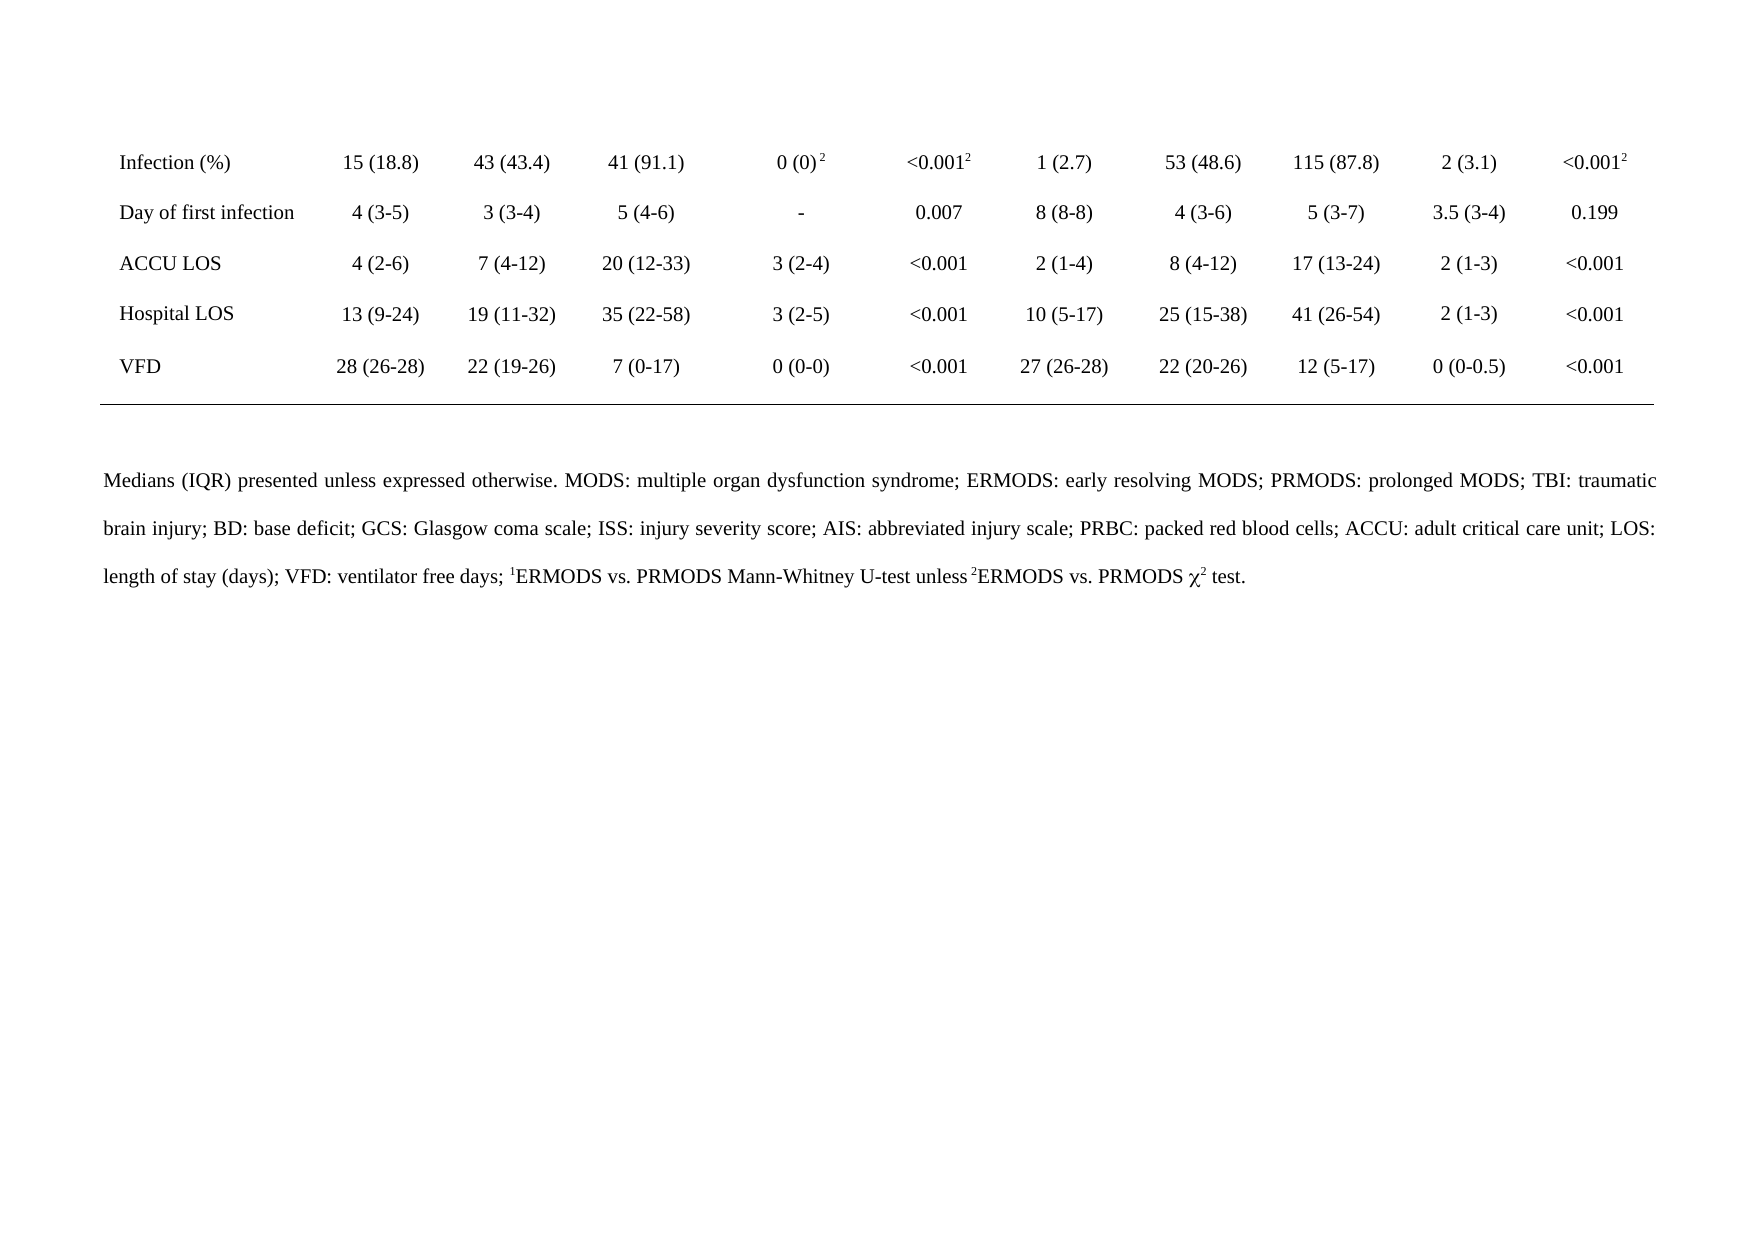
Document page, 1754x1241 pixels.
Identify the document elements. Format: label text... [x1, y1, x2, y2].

table_cell 3 (3-4) [448, 200, 576, 251]
table_cell 1 (2.7) [992, 150, 1137, 200]
table_cell Hospital LOS [100, 301, 313, 354]
table_cell 13 (9-24) [313, 301, 448, 354]
table_cell 2 (3.1) [1403, 150, 1536, 200]
table_cell 12 (5-17) [1270, 354, 1403, 404]
table_cell 4 (3-6) [1137, 200, 1269, 251]
table_cell 22 (19-26) [448, 354, 576, 404]
table_cell 4 (3-5) [313, 200, 448, 251]
table_cell 0.007 [886, 200, 992, 251]
table_cell 115 (87.8) [1270, 150, 1403, 200]
table_cell 3 (2-5) [716, 301, 886, 354]
table_cell <0.001 [886, 354, 992, 404]
table_cell <0.001 [886, 301, 992, 354]
table_cell 3 (2-4) [716, 251, 886, 301]
table_cell ACCU LOS [100, 251, 313, 301]
table_cell 27 (26-28) [992, 354, 1137, 404]
table_cell <0.0012 [886, 150, 992, 200]
table_cell 15 (18.8) [313, 150, 448, 200]
table_cell 7 (0-17) [576, 354, 716, 404]
table_cell <0.001 [1536, 251, 1654, 301]
table_cell 5 (4-6) [576, 200, 716, 251]
table_cell 0 (0-0) [716, 354, 886, 404]
table_cell 53 (48.6) [1137, 150, 1269, 200]
table_cell 43 (43.4) [448, 150, 576, 200]
table_cell 2 (1-4) [992, 251, 1137, 301]
table_cell 3.5 (3-4) [1403, 200, 1536, 251]
table_cell 28 (26-28) [313, 354, 448, 404]
table_cell 20 (12-33) [576, 251, 716, 301]
table_cell 41 (26-54) [1270, 301, 1403, 354]
table_cell 0 (0) 2 [716, 150, 886, 200]
table_cell - [716, 200, 886, 251]
table_cell 17 (13-24) [1270, 251, 1403, 301]
table_cell 19 (11-32) [448, 301, 576, 354]
table_cell 7 (4-12) [448, 251, 576, 301]
table_cell 41 (91.1) [576, 150, 716, 200]
table_cell 5 (3-7) [1270, 200, 1403, 251]
table_cell VFD [100, 354, 313, 404]
table_cell Infection (%) [100, 150, 313, 200]
table_cell 0.199 [1536, 200, 1654, 251]
table_cell 35 (22-58) [576, 301, 716, 354]
table_cell 4 (2-6) [313, 251, 448, 301]
table_cell 8 (8-8) [992, 200, 1137, 251]
table_cell 0 (0-0.5) [1403, 354, 1536, 404]
table_cell 10 (5-17) [992, 301, 1137, 354]
table_cell 22 (20-26) [1137, 354, 1269, 404]
table_cell 2 (1-3) [1403, 251, 1536, 301]
table_cell 2 (1-3) [1403, 301, 1536, 354]
table_cell <0.001 [1536, 301, 1654, 354]
table_cell 25 (15-38) [1137, 301, 1269, 354]
text Medians (IQR) presented unless expressed otherwise. MODS: multiple organ dysfunction syndrome; ERMODS: early resolving MODS; PRMODS: prolonged MODS; TBI: traumatic brain injury; BD: base deficit; GCS: Glasgow coma scale; ISS: injury severity score; AIS: abbreviated injury scale; PRBC: packed red blood cells; ACCU: adult critical care unit; LOS: length of stay (days); VFD: ventilator free days; 1ERMODS vs. PRMODS Mann-Whitney U-test unless 2ERMODS vs. PRMODS 2 test. [103, 468, 1659, 588]
table_cell <0.001 [1536, 354, 1654, 404]
table_cell 8 (4-12) [1137, 251, 1269, 301]
table_cell <0.0012 [1536, 150, 1654, 200]
table_cell <0.001 [886, 251, 992, 301]
table_cell Day of first infection [100, 200, 313, 251]
